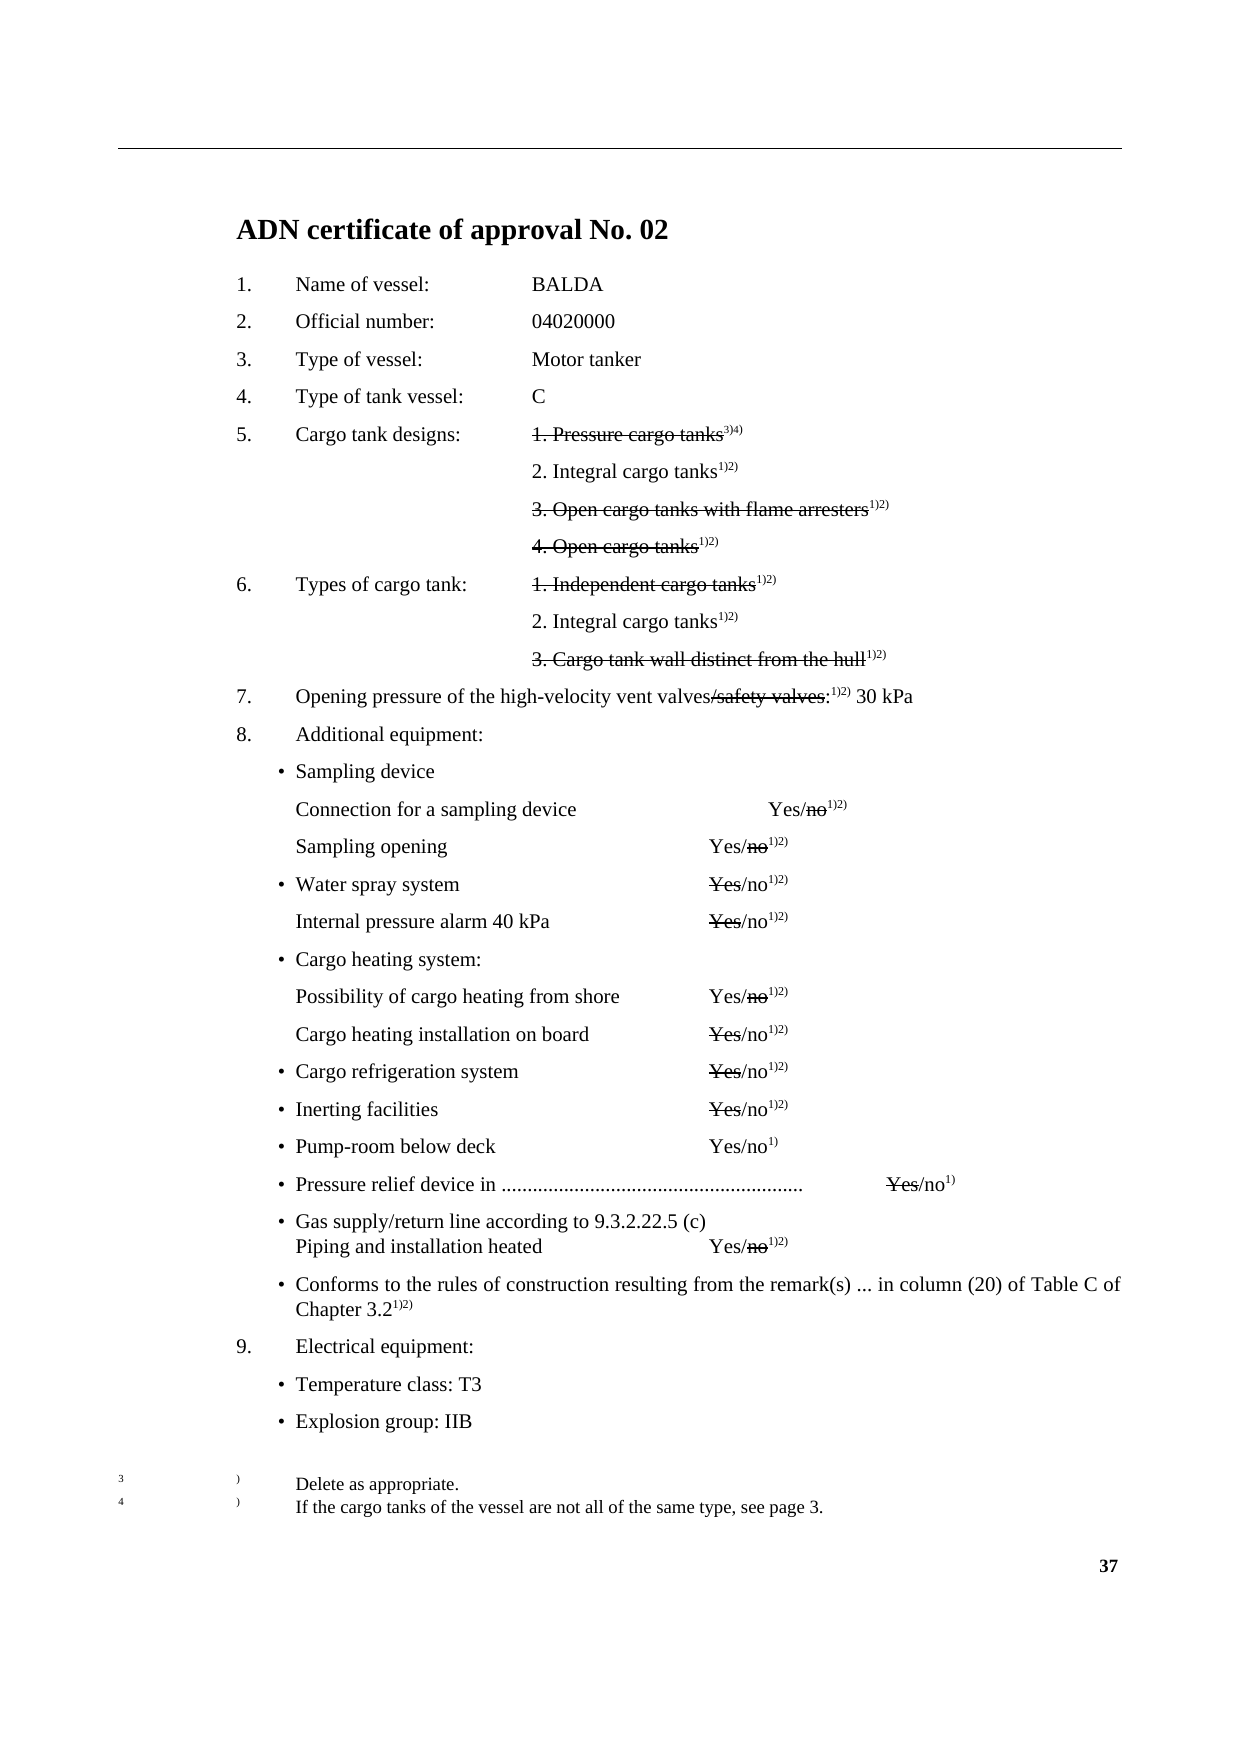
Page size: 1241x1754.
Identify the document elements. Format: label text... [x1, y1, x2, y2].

text 7. Opening pressure of the high-velocity vent valves/safety valves:1)2) 30 kPa [236, 683, 1004, 708]
text Sampling opening Yes/no1)2) [236, 833, 1004, 858]
text 6. Types of cargo tank: 1. Independent cargo tanks1)2) [236, 571, 1004, 596]
text Cargo heating installation on board Yes/no1)2) [295, 1021, 1004, 1046]
text Inerting facilities Yes/no1)2) [278, 1096, 1122, 1121]
text Connection for a sampling device Yes/no1)2) [236, 796, 1004, 821]
text Possibility of cargo heating from shore Yes/no1)2) [295, 983, 1004, 1008]
text 5. Cargo tank designs: 1. Pressure cargo tanks)) [236, 421, 1004, 446]
text 8. Additional equipment: [236, 721, 1004, 746]
text 3. Cargo tank wall distinct from the hull1)2) [236, 646, 1004, 671]
text 2. Official number: 04020000 [236, 308, 1004, 333]
text Pressure relief device in .......................................................... Yes/no1) [278, 1171, 1122, 1196]
text 3. Type of vessel: Motor tanker [236, 346, 1004, 371]
text Conforms to the rules of construction resulting from the remark(s) ... in column (20) of Table C of Chapter 3.21)2) [278, 1271, 1122, 1321]
text 4. Open cargo tanks1)2) [236, 533, 1004, 558]
text Internal pressure alarm 40 kPa Yes/no1)2) [295, 908, 1004, 933]
text 4. Type of tank vessel: C [236, 383, 1004, 408]
text ADN certificate of approval No. 02 [118, 215, 1004, 246]
text 2. Integral cargo tanks1)2) [236, 458, 1004, 483]
text 3. Open cargo tanks with flame arresters1)2) [236, 496, 1004, 521]
text Gas supply/return line according to 9.3.2.22.5 (c) Piping and installation heated Yes/no1)2) [278, 1208, 1122, 1258]
text Water spray system Yes/no1)2) [278, 871, 1122, 896]
text Cargo heating system: [278, 946, 1122, 971]
text Explosion group: IIB [278, 1408, 1122, 1433]
text Pump-room below deck Yes/no1) [278, 1133, 1122, 1158]
text 2. Integral cargo tanks1)2) [236, 608, 1004, 633]
text Temperature class: T3 [278, 1371, 1122, 1396]
text Sampling device [278, 758, 1122, 783]
text Cargo refrigeration system Yes/no1)2) [278, 1058, 1122, 1083]
text 9. Electrical equipment: [236, 1333, 1004, 1358]
text 1. Name of vessel: BALDA [236, 271, 1004, 296]
